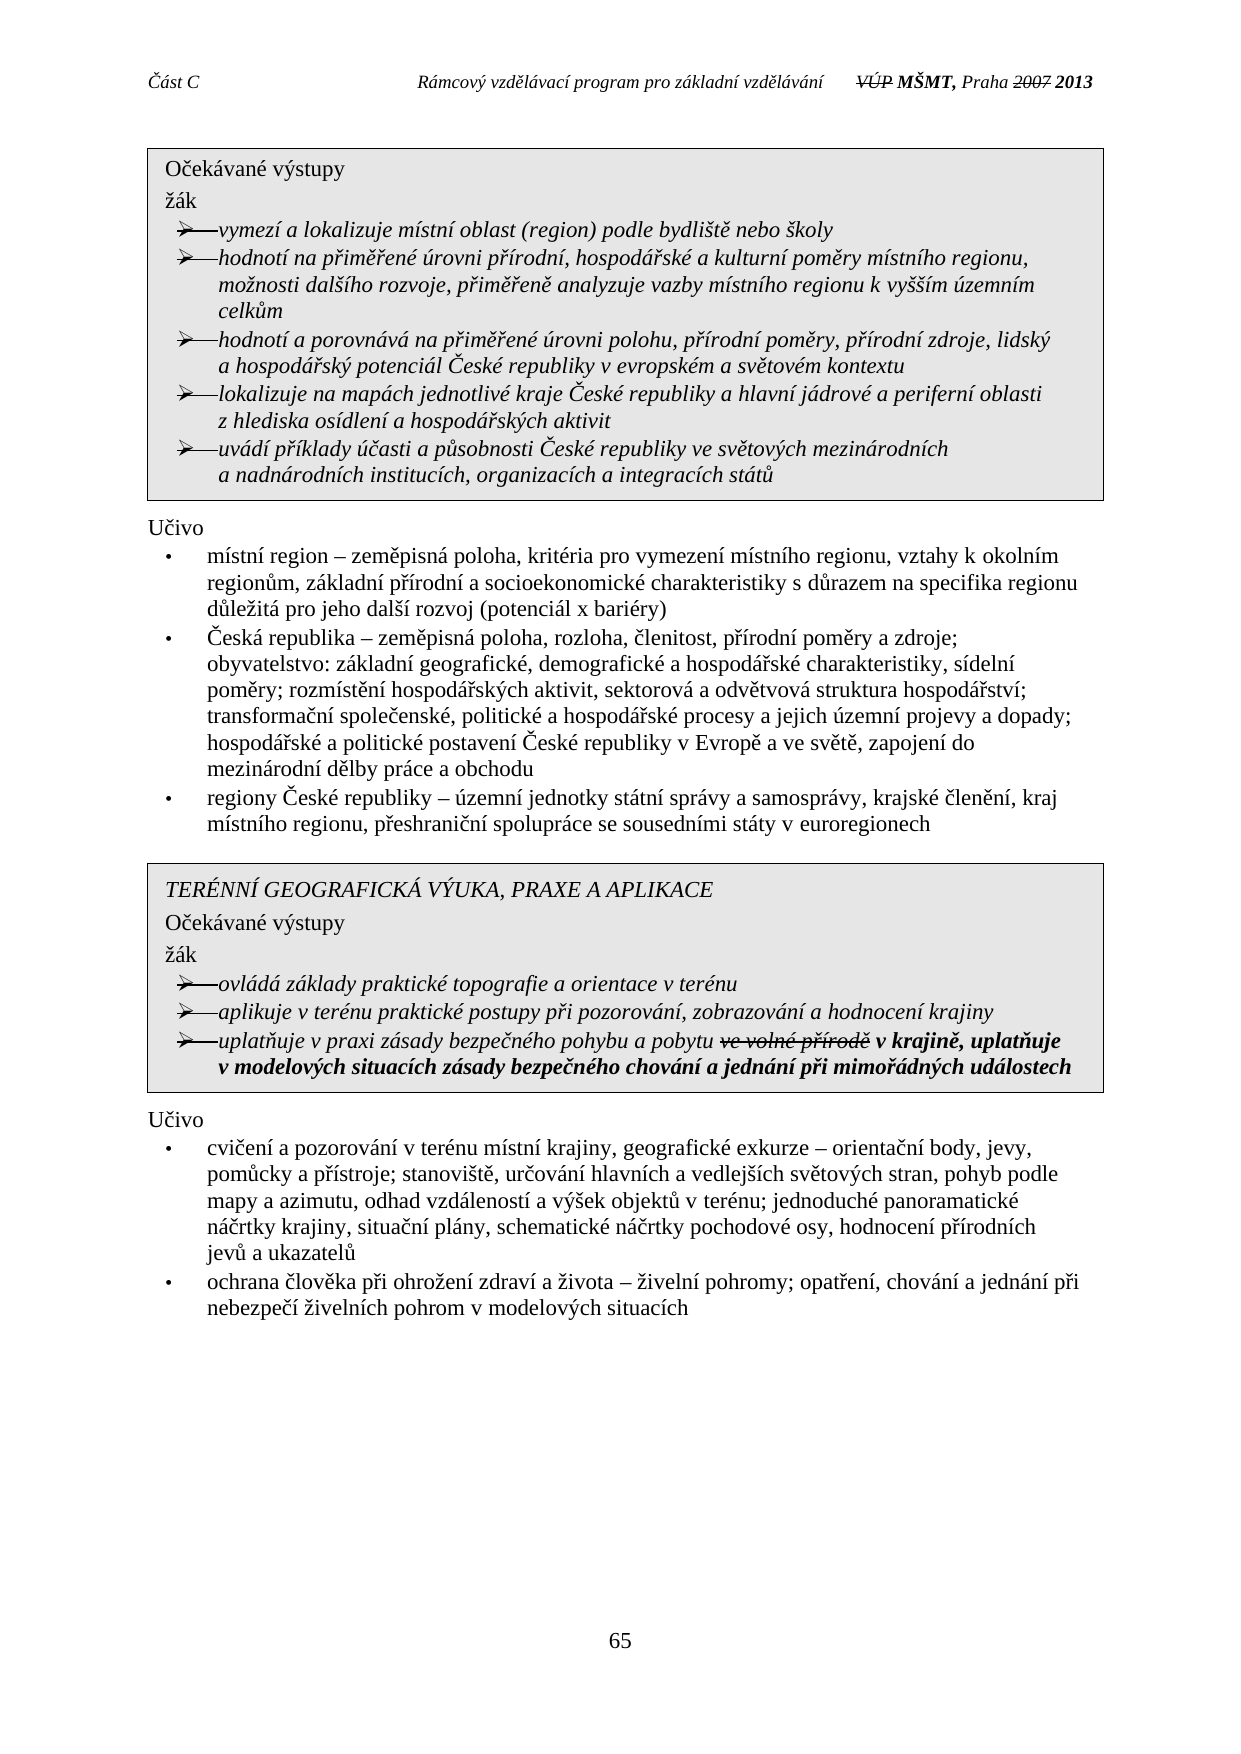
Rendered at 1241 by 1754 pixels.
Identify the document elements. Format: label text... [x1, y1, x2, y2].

text cvičení a pozorování v terénu místní krajiny, geografické exkurze – orientační body, jevy, pomůcky a přístroje; stanoviště, určování hlavních a vedlejších světových stran, pohyb podle mapy a azimutu, odhad vzdáleností a výšek objektů v terénu; jednoduché panoramatické náčrtky krajiny, situační plány, schematické náčrtky pochodové osy, hodnocení přírodních jevů a ukazatelů [165, 1134, 1081, 1266]
text regiony České republiky – územní jednotky státní správy a samosprávy, krajské členění, kraj místního regionu, přeshraniční spolupráce se sousedními státy v euroregionech [165, 784, 1081, 836]
table_header TERÉNNÍ GEOGRAFICKÁ VÝuka, PRAXE A APLIKACE Očekávané výstupy žák ovládá základy praktické topografie a orientace v terénu aplikuje v terénu praktické postupy při pozorování, zobrazování a hodnocení krajiny uplatňuje v praxi zásady bezpečného pohybu a pobytu ve volné přírodě v krajině, uplatňuje v modelových situacích zásady bezpečného chování a jednání při mimořádných událostech [148, 864, 1103, 1092]
text ochrana člověka při ohrožení zdraví a života – živelní pohromy; opatření, chování a jednání při nebezpečí živelních pohrom v modelových situacích [165, 1268, 1081, 1321]
text Učivo [148, 514, 1092, 540]
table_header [148, 149, 1103, 500]
text Učivo [148, 1106, 1092, 1132]
text místní region – zeměpisná poloha, kritéria pro vymezení místního regionu, vztahy k okolním regionům, základní přírodní a socioekonomické charakteristiky s důrazem na specifika regionu důležitá pro jeho další rozvoj (potenciál x bariéry) [165, 542, 1081, 621]
text Česká republika – zeměpisná poloha, rozloha, členitost, přírodní poměry a zdroje; obyvatelstvo: základní geografické, demografické a hospodářské charakteristiky, sídelní poměry; rozmístění hospodářských aktivit, sektorová a odvětvová struktura hospodářství; transformační společenské, politické a hospodářské procesy a jejich územní projevy a dopady; hospodářské a politické postavení České republiky v Evropě a ve světě, zapojení do mezinárodní dělby práce a obchodu [165, 623, 1081, 782]
